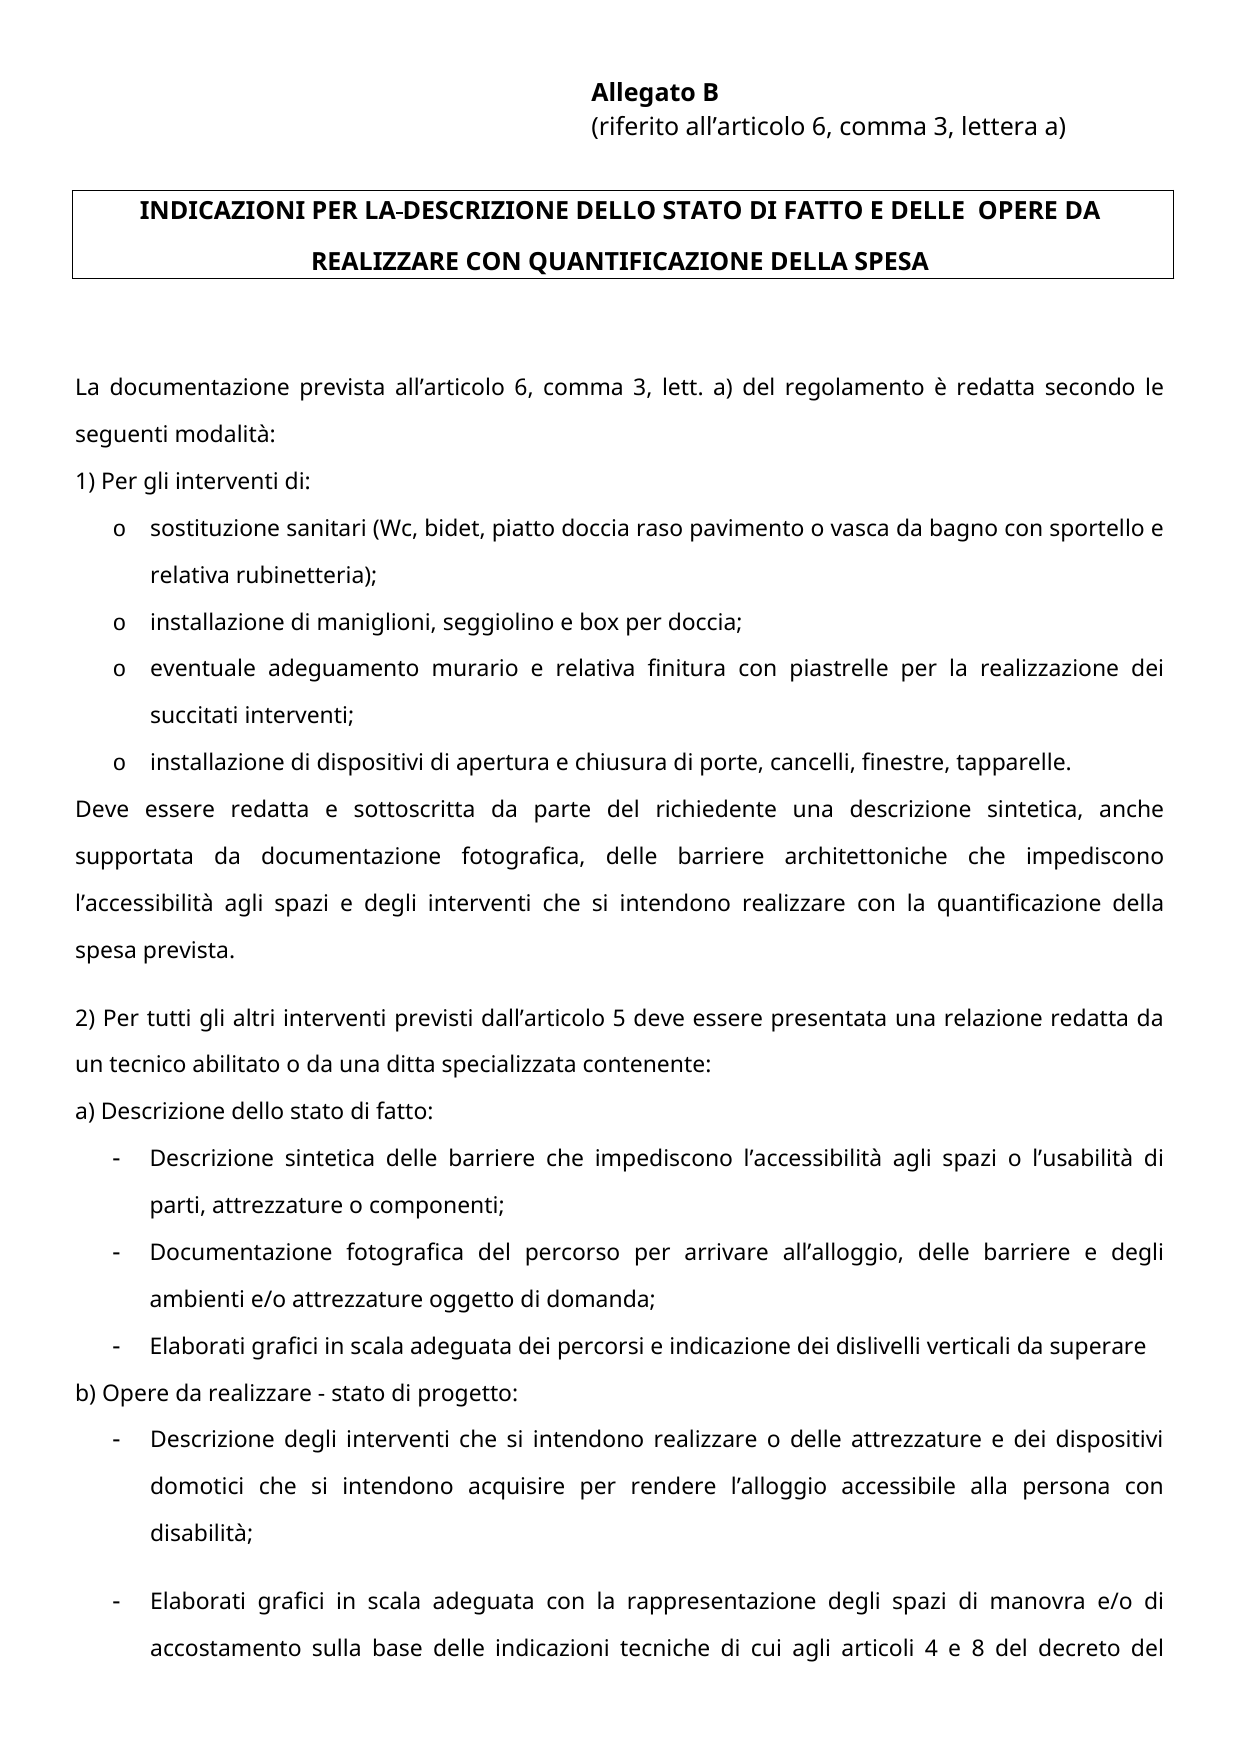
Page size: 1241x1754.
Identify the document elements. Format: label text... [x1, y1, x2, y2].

list Deve essere redatta e sottoscritta da parte del richiedente una descrizione sintetica, anche supportata da documentazione fotografica, delle barriere architettoniche che impediscono l’accessibilità agli spazi e degli interventi che si intendono realizzare con la quantificazione della spesa prevista. [75, 793, 1165, 965]
text 1) Per gli interventi di: [75, 465, 1165, 496]
list installazione di dispositivi di apertura e chiusura di porte, cancelli, finestre, tapparelle. [112, 746, 1165, 778]
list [112, 1585, 1165, 1663]
list eventuale adeguamento murario e relativa finitura con piastrelle per la realizzazione dei succitati interventi; [112, 652, 1165, 731]
text (riferito all’articolo 6, comma 3, lettera a) [591, 109, 1165, 143]
list Documentazione fotografica del percorso per arrivare all’alloggio, delle barriere e degli ambienti e/o attrezzature oggetto di domanda; [112, 1236, 1165, 1314]
list Descrizione sintetica delle barriere che impediscono l’accessibilità agli spazi o l’usabilità di parti, attrezzature o componenti; [112, 1142, 1165, 1220]
list sostituzione sanitari (Wc, bidet, piatto doccia raso pavimento o vasca da bagno con sportello e relativa rubinetteria); [112, 512, 1165, 590]
list Descrizione degli interventi che si intendono realizzare o delle attrezzature e dei dispositivi domotici che si intendono acquisire per rendere l’alloggio accessibile alla persona con disabilità; [112, 1423, 1165, 1548]
text Allegato B [591, 75, 1165, 109]
list 2) Per tutti gli altri interventi previsti dall’articolo 5 deve essere presentata una relazione redatta da un tecnico abilitato o da una ditta specializzata contenente: [75, 1002, 1165, 1080]
list installazione di maniglioni, seggiolino e box per doccia; [112, 605, 1165, 637]
list a) Descrizione dello stato di fatto: [75, 1095, 1165, 1127]
list Elaborati grafici in scala adeguata dei percorsi e indicazione dei dislivelli verticali da superare [112, 1330, 1165, 1361]
text La documentazione prevista all’articolo 6, comma 3, lett. a) del regolamento è redatta secondo le seguenti modalità: [75, 371, 1165, 449]
text INDICAZIONI PER LA DESCRIZIONE DELLO STATO DI FATTO E DELLE OPERE DA REALIZZARE CON QUANTIFICAZIONE DELLA SPESA [73, 191, 1173, 278]
list b) Opere da realizzare - stato di progetto: [75, 1377, 1165, 1408]
